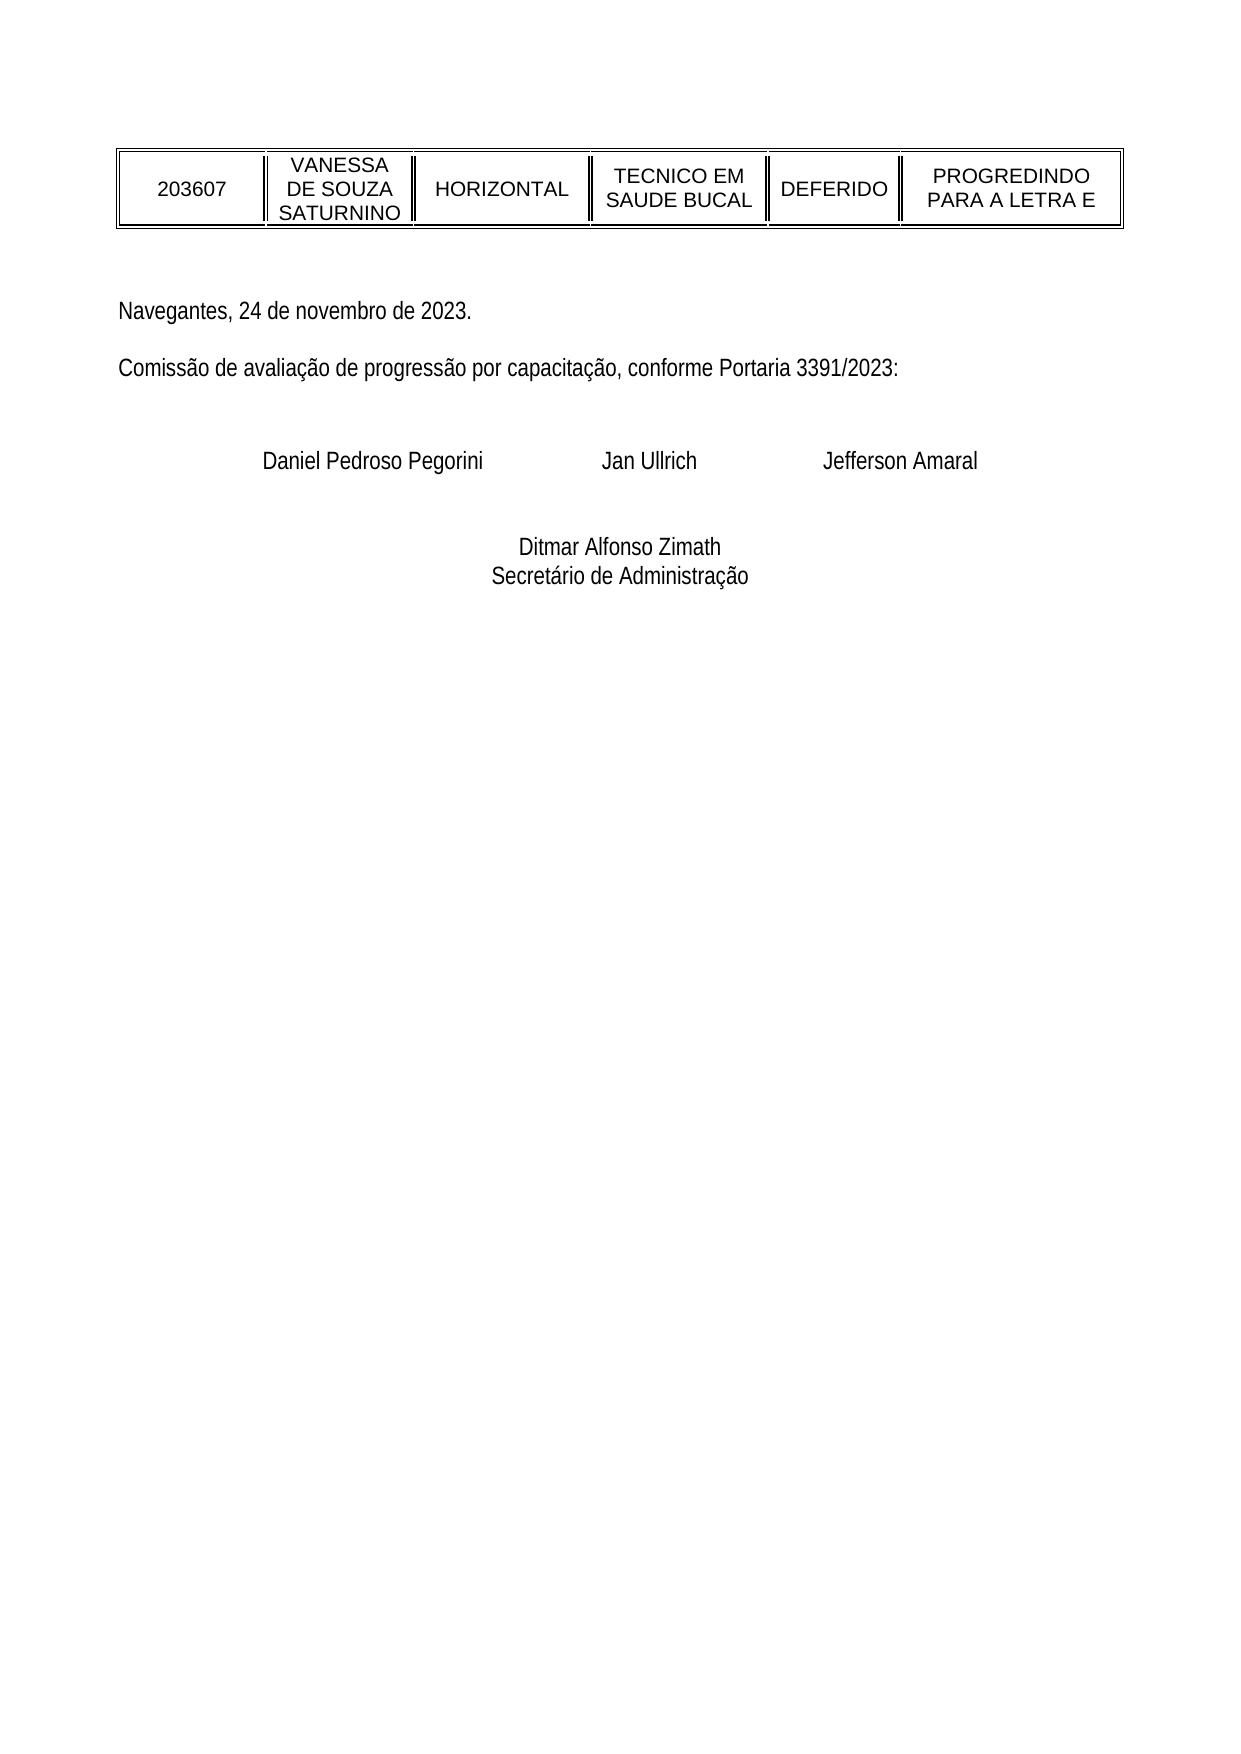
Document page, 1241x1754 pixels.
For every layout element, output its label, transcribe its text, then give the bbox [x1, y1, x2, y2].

table_cell 203607 [118, 149, 266, 224]
text Daniel Pedroso Pegorini Jan Ullrich Jefferson Amaral [118, 446, 1122, 475]
text Comissão de avaliação de progressão por capacitação, conforme Portaria 3391/2023: [118, 353, 1122, 382]
table_cell DEFERIDO [768, 149, 901, 224]
text Ditmar Alfonso Zimath [118, 532, 1122, 561]
table_cell PROGREDINDO PARA A LETRA E [901, 152, 1120, 224]
text Navegantes, 24 de novembro de 2023. [118, 296, 1122, 324]
table_cell VANESSA DE SOUZA SATURNINO [266, 152, 413, 224]
table_cell TECNICO EM SAUDE BUCAL [590, 149, 768, 224]
text Secretário de Administração [118, 561, 1122, 589]
table_cell HORIZONTAL [413, 149, 590, 224]
